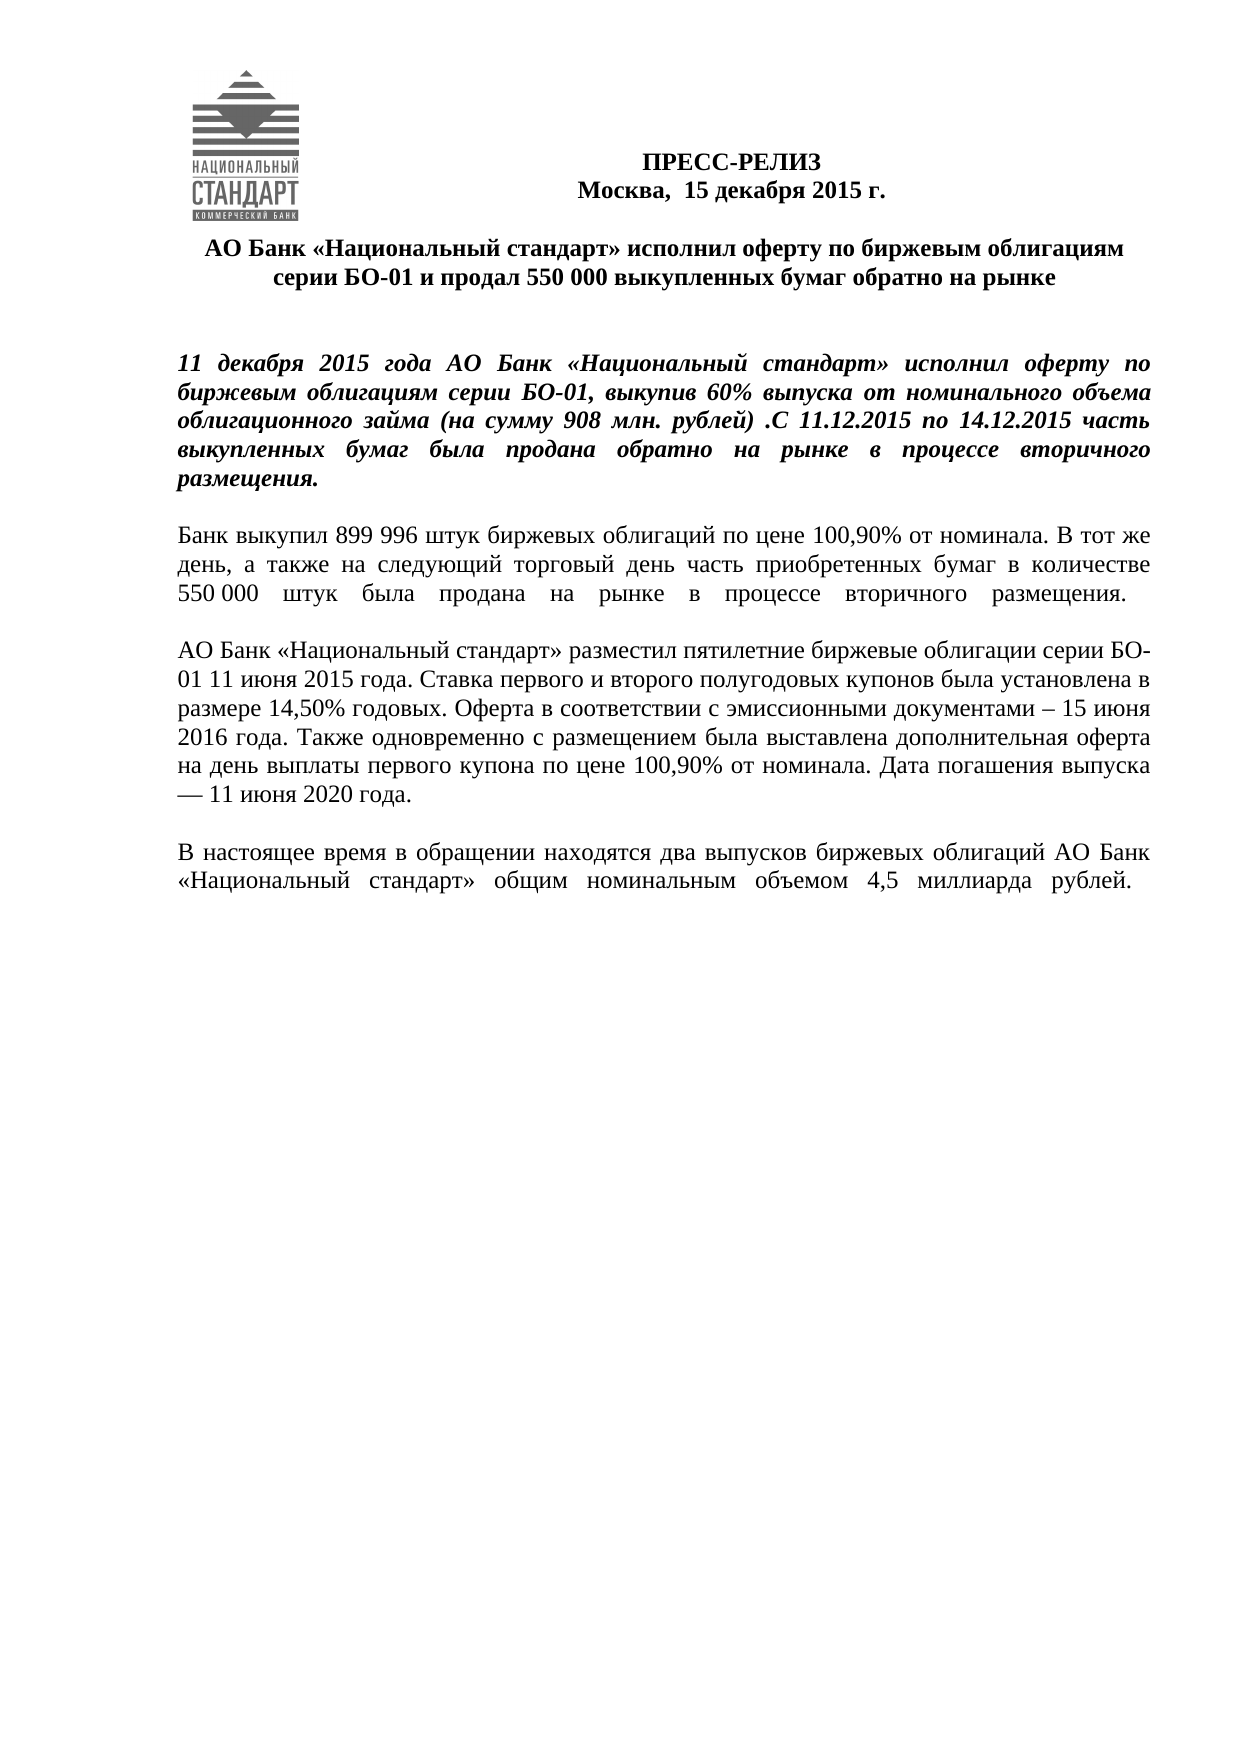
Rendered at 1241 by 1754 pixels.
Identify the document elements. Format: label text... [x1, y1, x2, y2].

picture [192, 70, 299, 221]
text В настоящее время в обращении находятся два выпусков биржевых облигаций АО Банк «Национальный стандарт» общим номинальным объемом 4,5 миллиарда рублей. [177, 808, 1152, 923]
text ПРЕСС-РЕЛИЗ Москва, 15 декабря 2015 г. АО Банк «Национальный стандарт» исполнил оферту по биржевым облигациям серии БО-01 и продал 550 000 выкупленных бумаг обратно на рынке [177, 147, 1152, 291]
text 11 декабря 2015 года АО Банк «Национальный стандарт» исполнил оферту по биржевым облигациям серии БО-01, выкупив 60% выпуска от номинального объема облигационного займа (на сумму 908 млн. рублей) .С 11.12.2015 по 14.12.2015 часть выкупленных бумаг была продана обратно на рынке в процессе вторичного размещения. Банк выкупил 899 996 штук биржевых облигаций по цене 100,90% от номинала. В тот же день, а также на следующий торговый день часть приобретенных бумаг в количестве 550 000 штук была продана на рынке в процессе вторичного размещения. АО Банк «Национальный стандарт» разместил пятилетние биржевые облигации серии БО-01 11 июня 2015 года. Ставка первого и второго полугодовых купонов была установлена в размере 14,50% годовых. Оферта в соответствии с эмиссионными документами – 15 июня 2016 года. Также одновременно с размещением была выставлена дополнительная оферта на день выплаты первого купона по цене 100,90% от номинала. Дата погашения выпуска — 11 июня 2020 года. [177, 291, 1152, 808]
